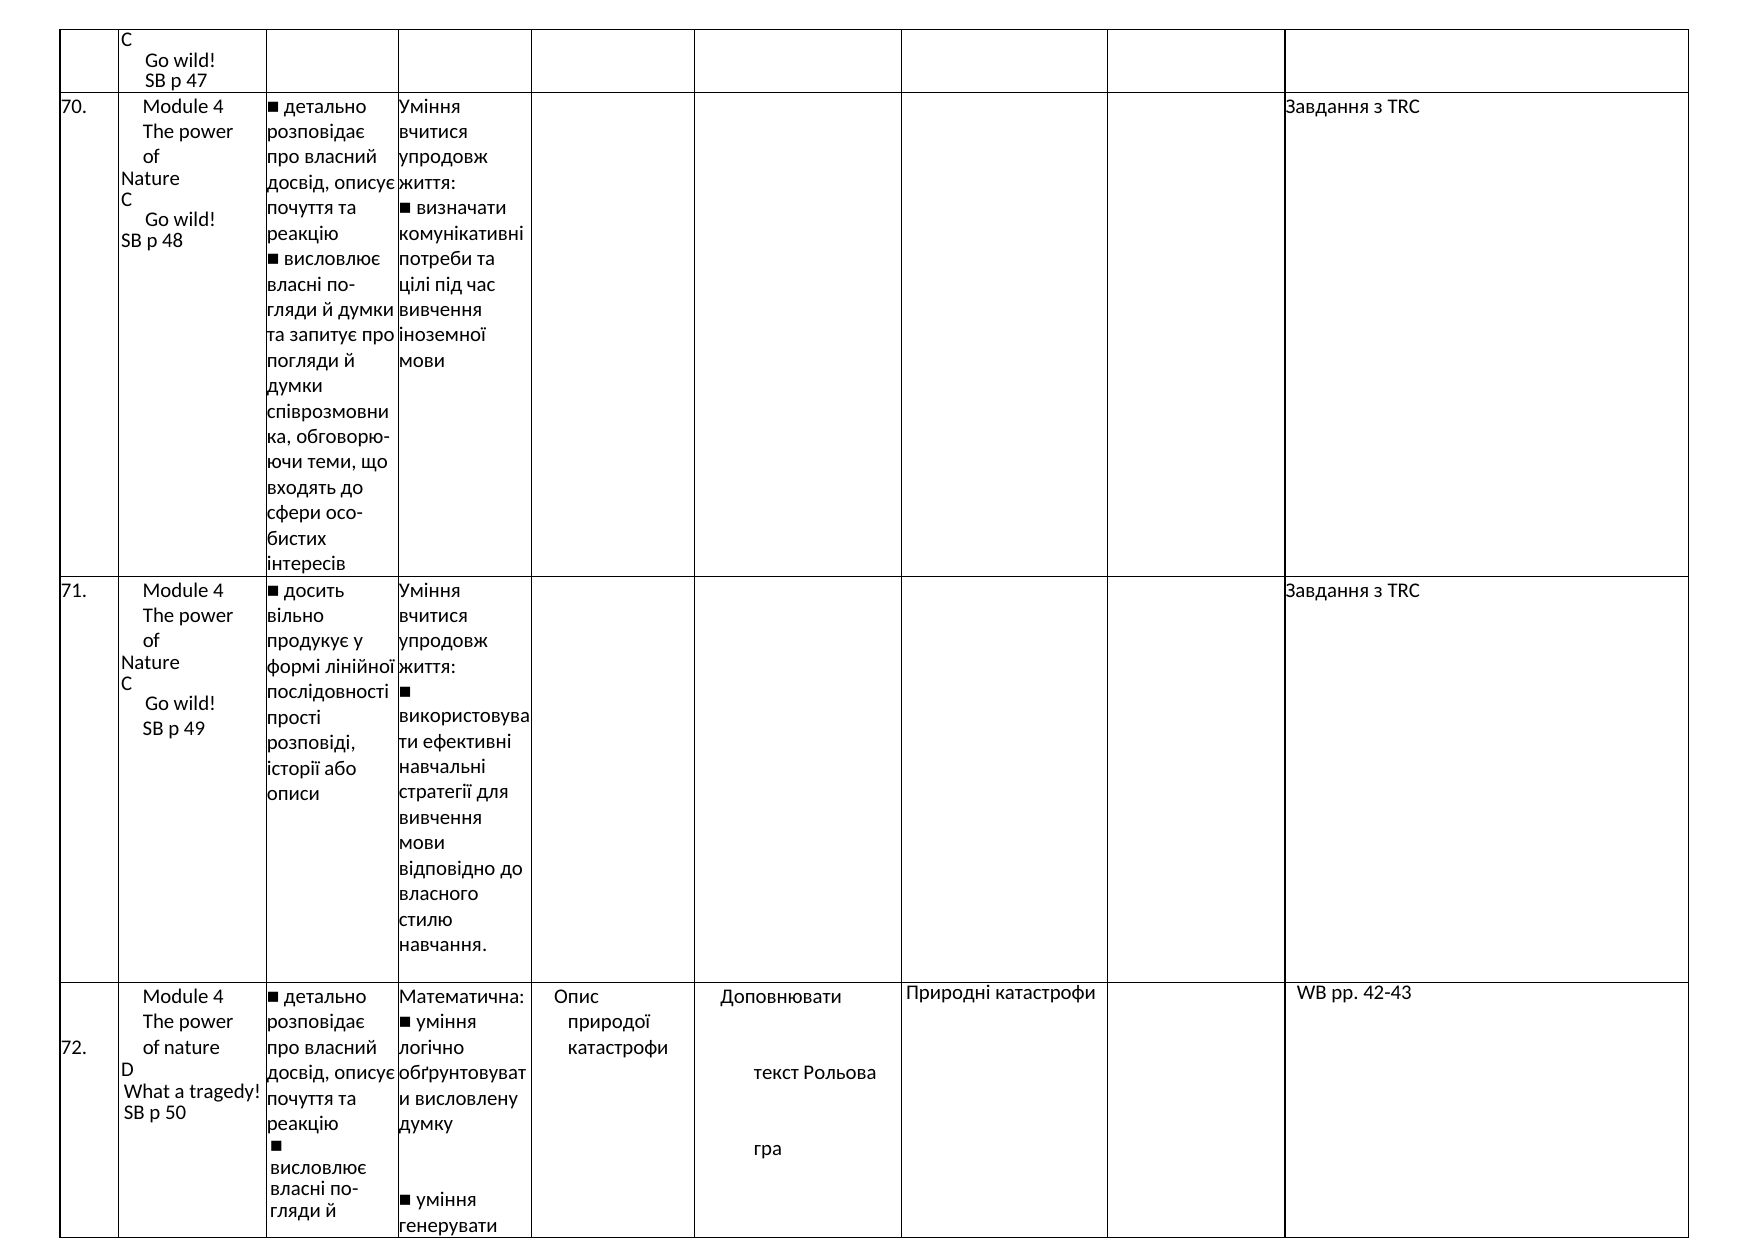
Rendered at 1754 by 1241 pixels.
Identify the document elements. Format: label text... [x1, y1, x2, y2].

table_cell Завдання з TRC [1286, 93, 1688, 576]
table_header [267, 30, 398, 92]
table_cell [695, 577, 901, 982]
table_cell [695, 93, 901, 576]
table_header [399, 30, 531, 92]
table_cell Module 4 The power of Nature C Go wild! SB p 49 [119, 577, 266, 982]
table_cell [119, 983, 266, 1237]
table_cell 70. [61, 93, 118, 576]
table_cell [532, 577, 694, 982]
table_cell Завдання з TRC [1286, 577, 1688, 982]
table_header [902, 30, 1107, 92]
table_cell Уміння вчитися упродовж життя: ■ використовувати ефективні навчальні стратегії для вивчення мови відповідно до власного стилю навчання. [399, 577, 531, 982]
table_header [695, 30, 901, 92]
table_header C Go wild! SB p 47 [119, 30, 266, 92]
table_header [1286, 30, 1688, 92]
table_cell [902, 93, 1107, 576]
table_cell Природні катастрофи [902, 983, 1107, 1237]
table_cell [1108, 983, 1284, 1237]
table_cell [267, 983, 398, 1237]
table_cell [695, 983, 901, 1237]
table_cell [532, 983, 694, 1237]
table_cell [1108, 577, 1284, 982]
table_cell [902, 577, 1107, 982]
table_cell Module 4 The power of Nature C Go wild! SB p 48 [119, 93, 266, 576]
table_cell ■ досить вільно продукує у формі лінійної послідовності прості розповіді, історії або описи [267, 577, 398, 982]
table_cell 71. [61, 577, 118, 982]
table_cell 72. [61, 983, 118, 1237]
table_cell Уміння вчитися упродовж життя: ■ визначати комунікативні потреби та цілі під час вивчення іноземної мови [399, 93, 531, 576]
table_header [1108, 30, 1284, 92]
table_cell [1108, 93, 1284, 576]
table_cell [399, 983, 531, 1237]
table_cell [532, 93, 694, 576]
table_cell WB pp. 42-43 [1286, 983, 1688, 1237]
table_header [61, 30, 118, 92]
table_header [532, 30, 694, 92]
